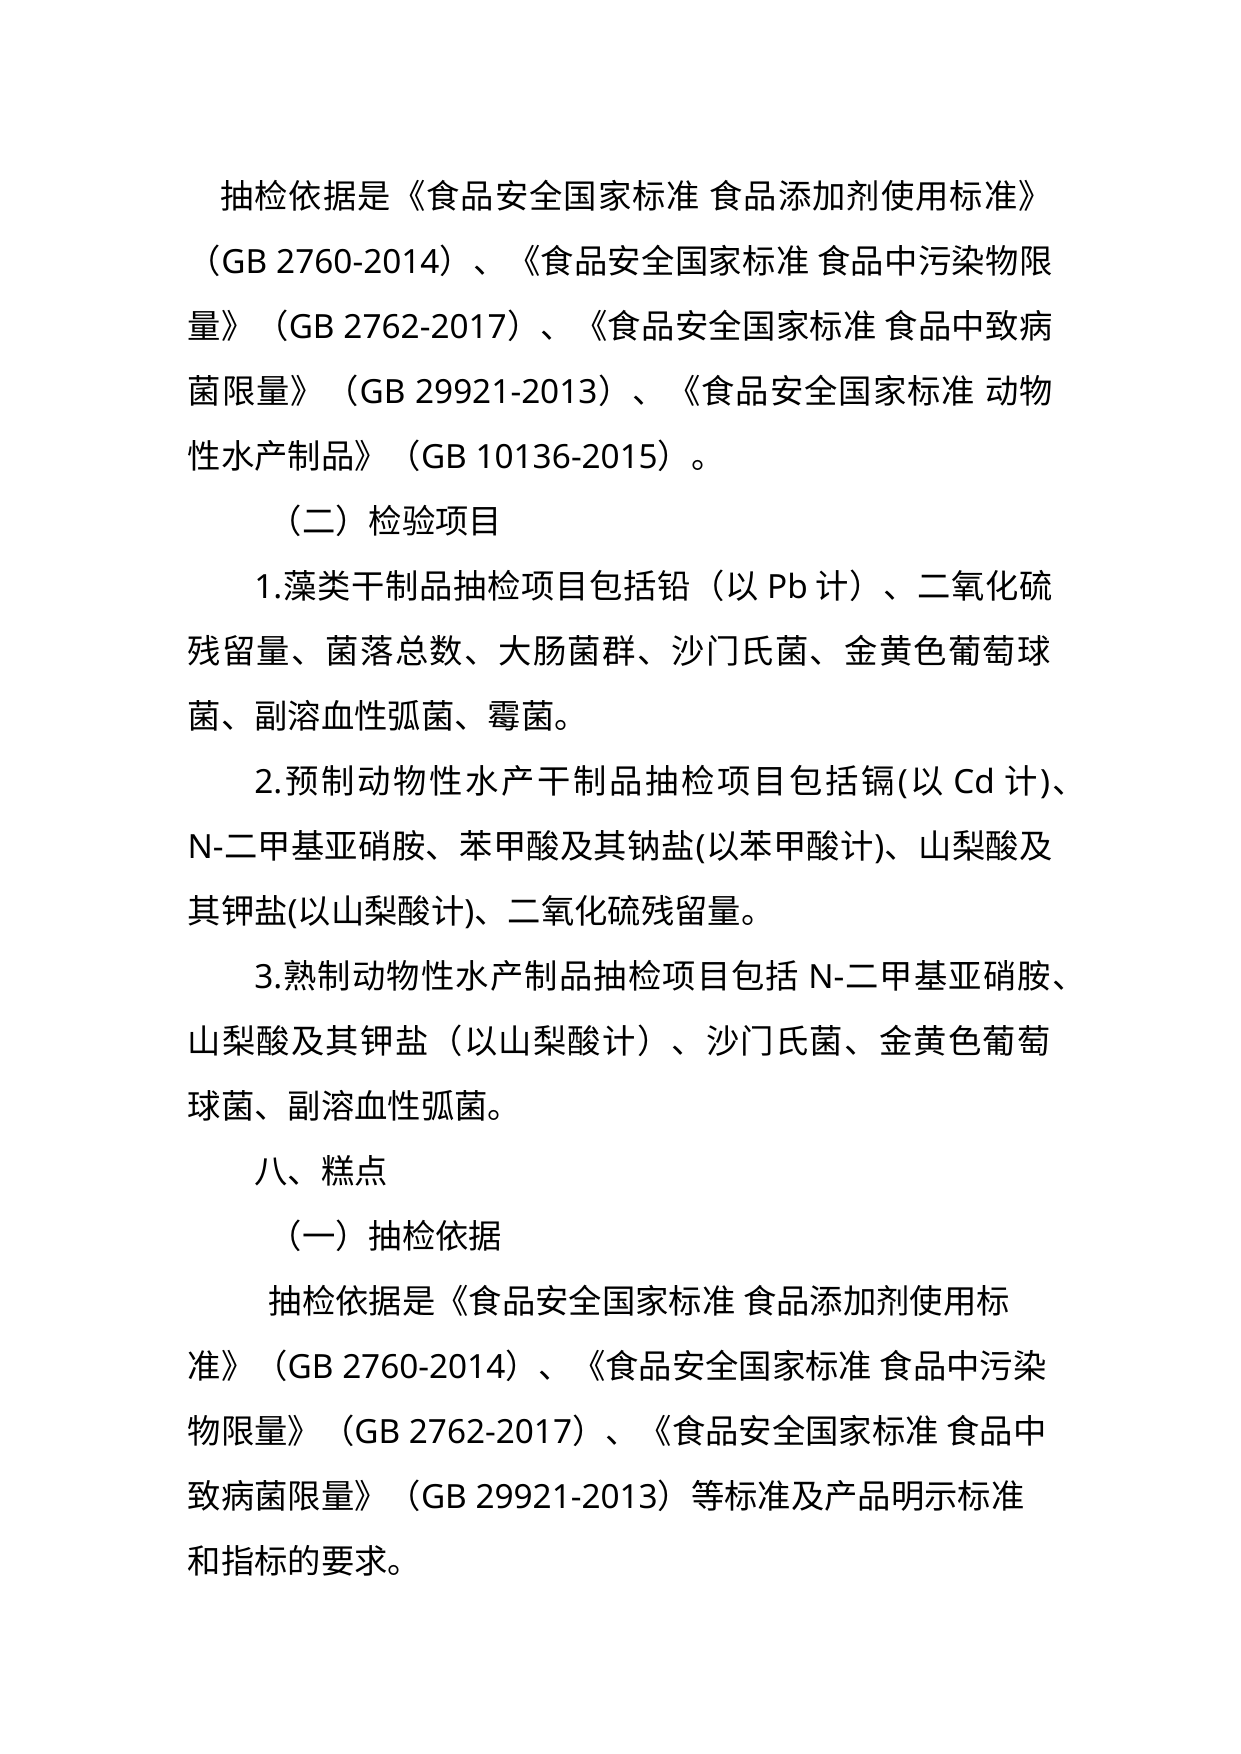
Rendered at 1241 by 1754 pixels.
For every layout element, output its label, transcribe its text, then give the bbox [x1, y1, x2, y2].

text 2.预制动物性水产干制品抽检项目包括镉(以Cd计)、N-二甲基亚硝胺、苯甲酸及其钠盐(以苯甲酸计)、山梨酸及其钾盐(以山梨酸计)、二氧化硫残留量。 [187, 747, 1053, 942]
text 3.熟制动物性水产制品抽检项目包括N-二甲基亚硝胺、山梨酸及其钾盐（以山梨酸计）、沙门氏菌、金黄色葡萄球菌、副溶血性弧菌。 [187, 942, 1053, 1137]
text （二）检验项目 [187, 487, 1053, 552]
list 八、糕点 [254, 1137, 1053, 1202]
text （一）抽检依据 [187, 1202, 1053, 1267]
text 1.藻类干制品抽检项目包括铅（以Pb计）、二氧化硫残留量、菌落总数、大肠菌群、沙门氏菌、金黄色葡萄球菌、副溶血性弧菌、霉菌。 [187, 552, 1053, 747]
text 抽检依据是《食品安全国家标准 食品添加剂使用标准》（GB 2760-2014）、《食品安全国家标准 食品中污染物限量》（GB 2762-2017）、《食品安全国家标准 食品中致病菌限量》（GB 29921-2013）、《食品安全国家标准 动物性水产制品》（GB 10136-2015）。 [187, 162, 1053, 487]
text 抽检依据是《食品安全国家标准 食品添加剂使用标准》（GB 2760-2014）、《食品安全国家标准 食品中污染物限量》（GB 2762-2017）、《食品安全国家标准 食品中致病菌限量》（GB 29921-2013）等标准及产品明示标准和指标的要求。 [187, 1267, 1053, 1592]
